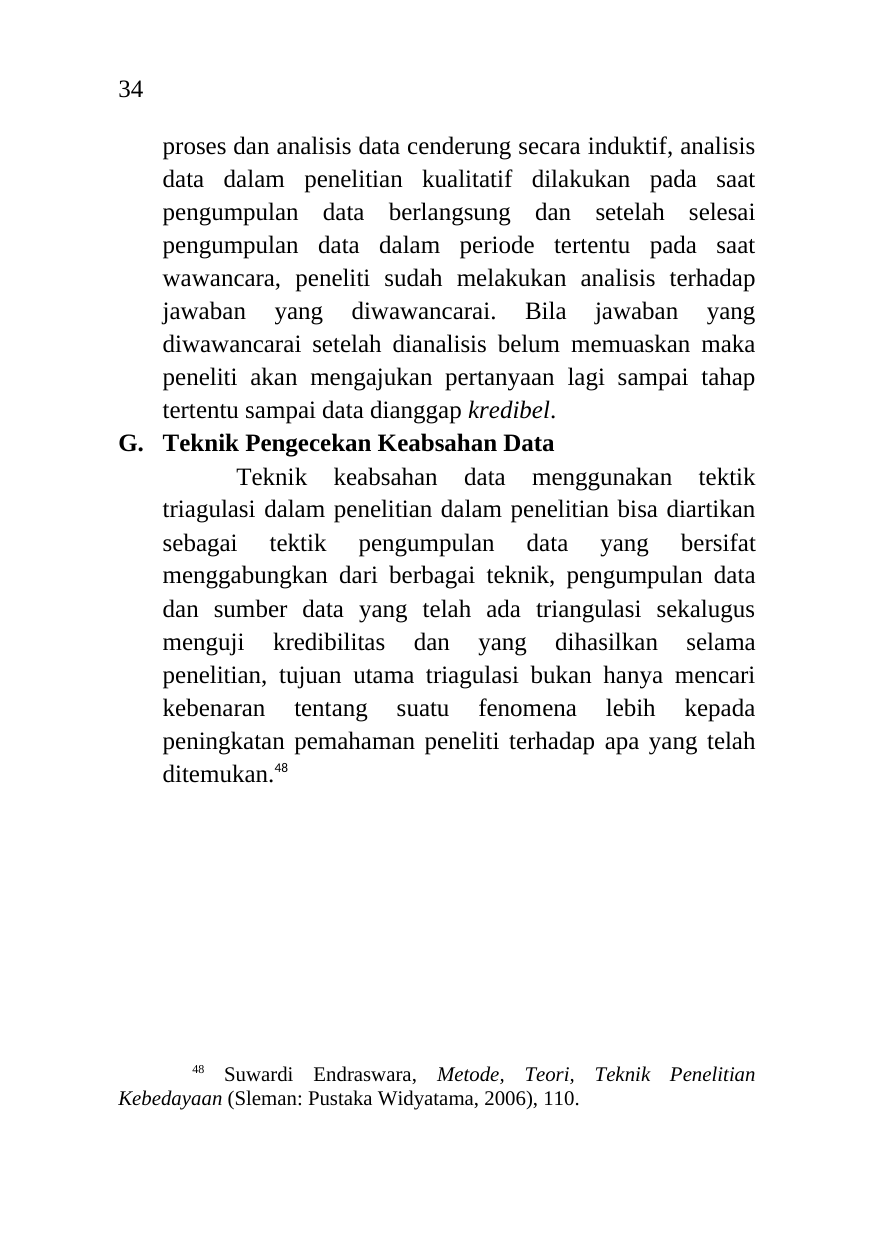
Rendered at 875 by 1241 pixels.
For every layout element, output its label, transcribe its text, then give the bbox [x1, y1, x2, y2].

list Teknik Pengecekan Keabsahan Data [118, 428, 756, 457]
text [162, 131, 756, 424]
list Teknik keabsahan data menggunakan tektik triagulasi dalam penelitian dalam penelitian bisa diartikan sebagai tektik pengumpulan data yang bersifat menggabungkan dari berbagai teknik, pengumpulan data dan sumber data yang telah ada triangulasi sekalugus menguji kredibilitas dan yang dihasilkan selama penelitian, tujuan utama triagulasi bukan hanya mencari kebenaran tentang suatu fenomena lebih kepada peningkatan pemahaman peneliti terhadap apa yang telah ditemukan. [162, 462, 756, 788]
